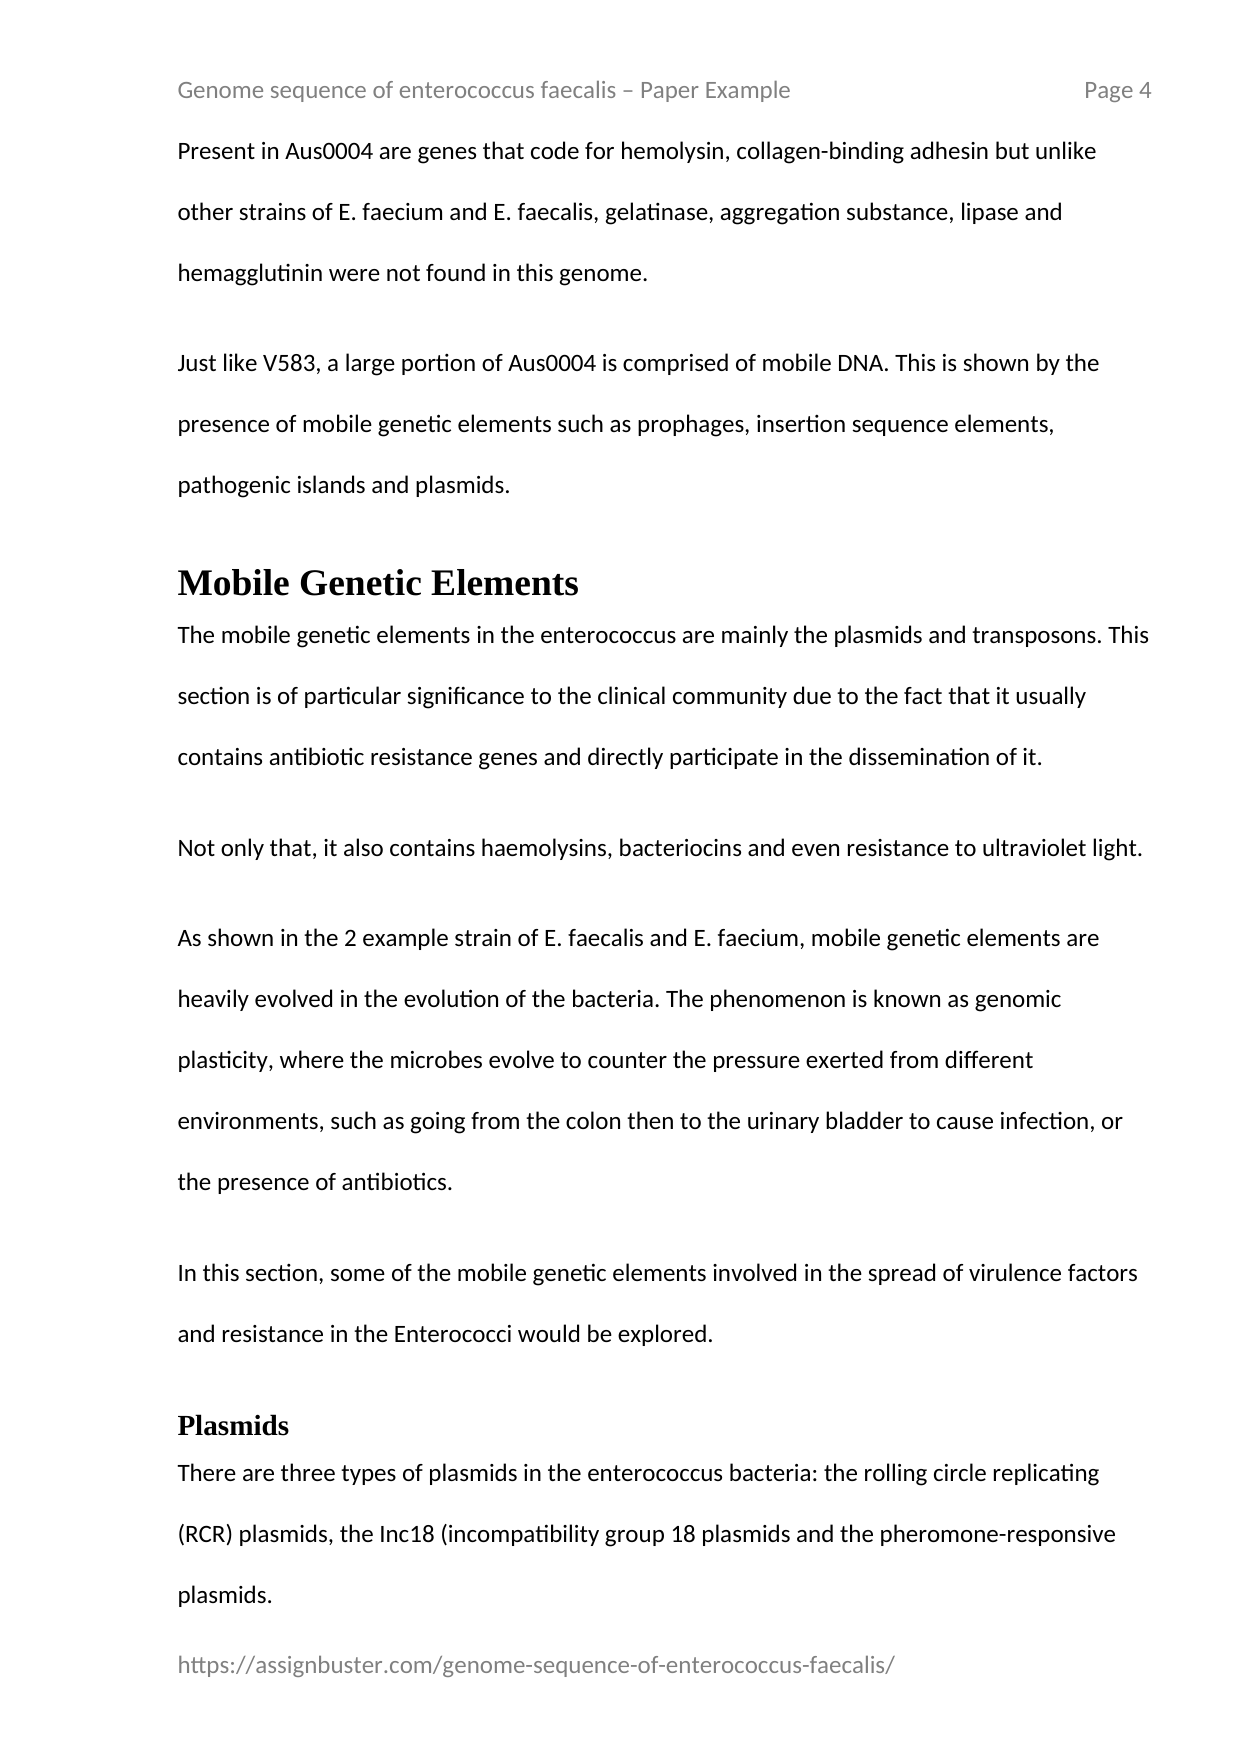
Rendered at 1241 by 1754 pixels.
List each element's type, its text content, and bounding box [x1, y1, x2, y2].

text Present in Aus0004 are genes that code for hemolysin, collagen-binding adhesin but unlike other strains of E. faecium and E. faecalis, gelatinase, aggregation substance, lipase and hemagglutinin were not found in this genome. [177, 135, 1152, 287]
subtitle Mobile Genetic Elements [177, 560, 1152, 603]
text Just like V583, a large portion of Aus0004 is comprised of mobile DNA. This is shown by the presence of mobile genetic elements such as prophages, insertion sequence elements, pathogenic islands and plasmids. [177, 347, 1152, 500]
subtitle Plasmids [177, 1408, 1152, 1442]
text In this section, some of the mobile genetic elements involved in the spread of virulence factors and resistance in the Enterococci would be explored. [177, 1257, 1152, 1348]
text The mobile genetic elements in the enterococcus are mainly the plasmids and transposons. This section is of particular significance to the clinical community due to the fact that it usually contains antibiotic resistance genes and directly participate in the dissemination of it. [177, 619, 1152, 772]
text As shown in the 2 example strain of E. faecalis and E. faecium, mobile genetic elements are heavily evolved in the evolution of the bacteria. The phenomenon is known as genomic plasticity, where the microbes evolve to counter the pressure exerted from different environments, such as going from the colon then to the urinary bladder to cause infection, or the presence of antibiotics. [177, 922, 1152, 1197]
text Not only that, it also contains haemolysins, bacteriocins and even resistance to ultraviolet light. [177, 832, 1152, 862]
text There are three types of plasmids in the enterococcus bacteria: the rolling circle replicating (RCR) plasmids, the Inc18 (incompatibility group 18 plasmids and the pheromone-responsive plasmids. [177, 1457, 1152, 1610]
